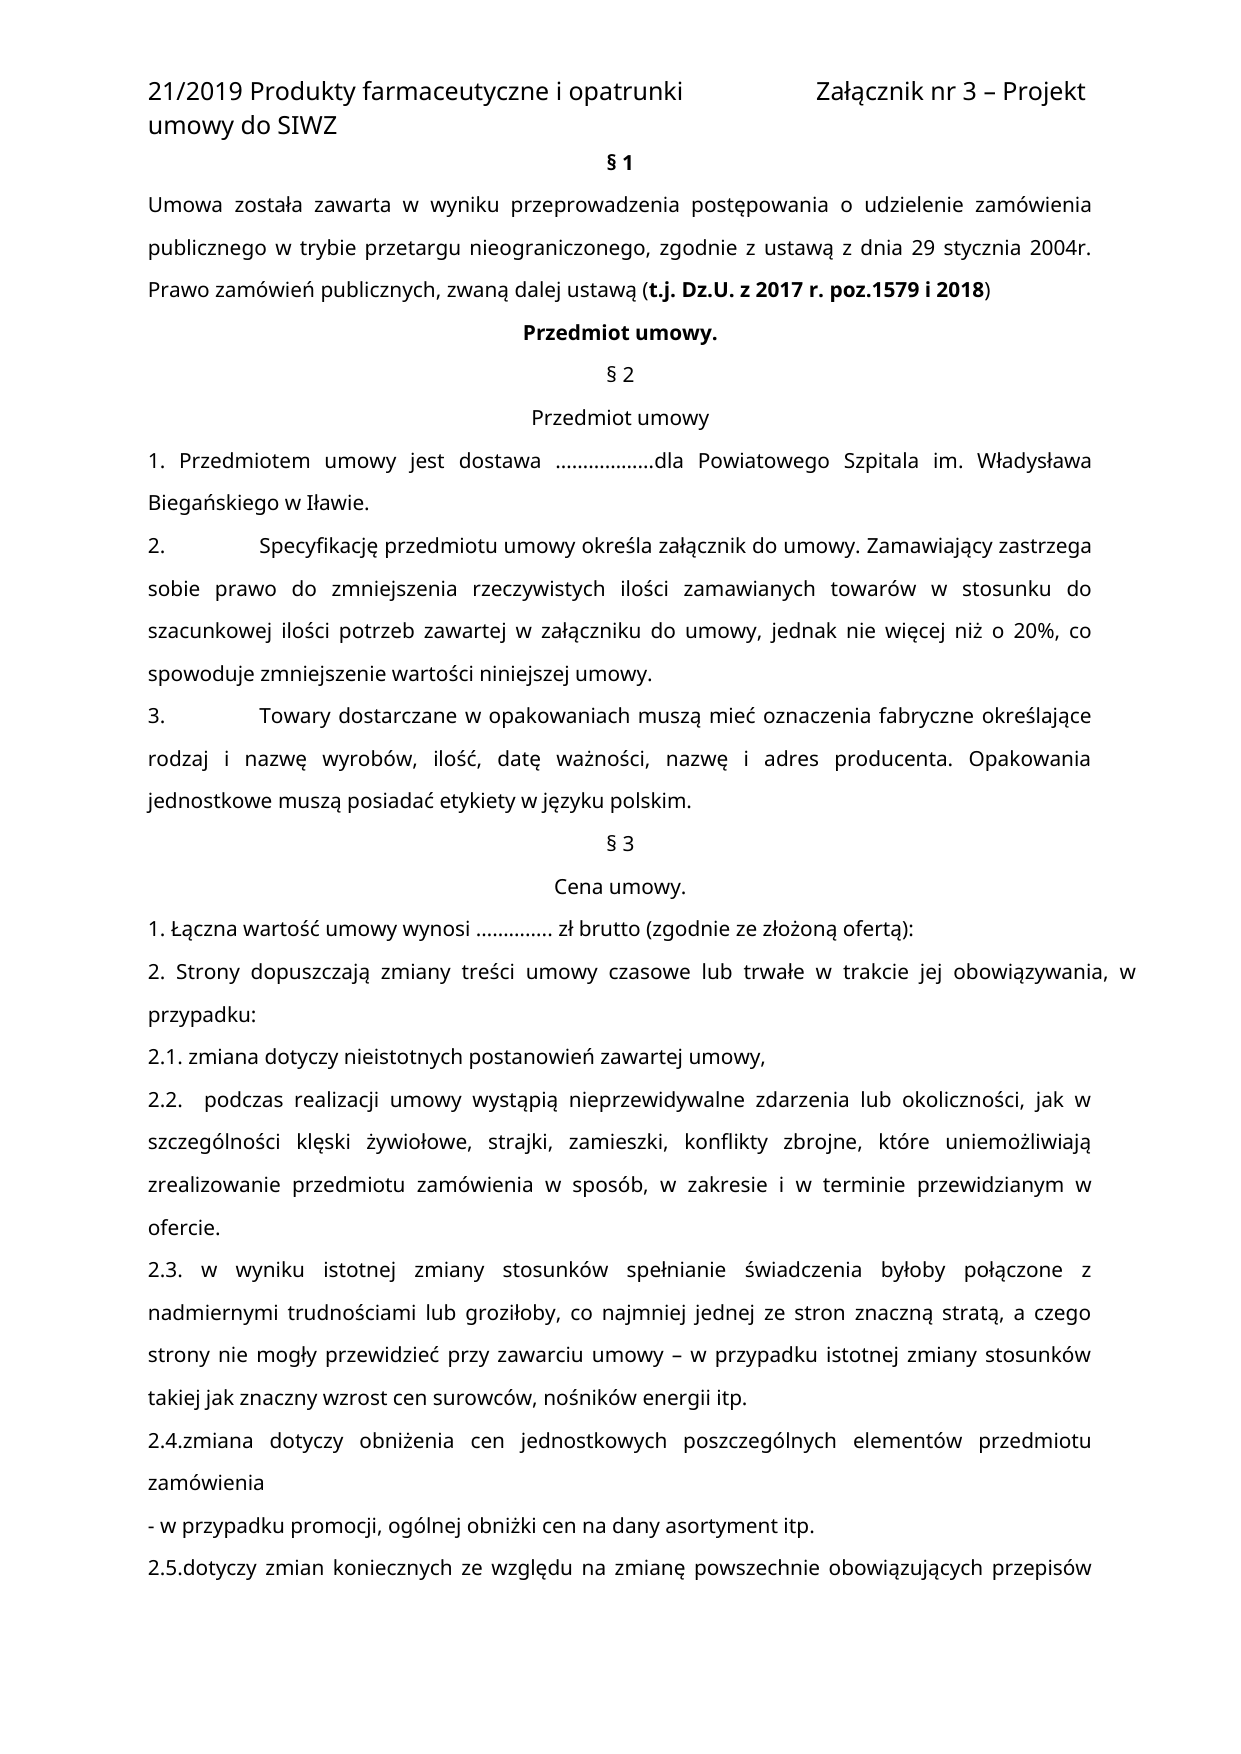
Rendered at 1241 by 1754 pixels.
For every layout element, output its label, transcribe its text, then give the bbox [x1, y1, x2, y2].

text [148, 1553, 1093, 1582]
text § 1 [148, 148, 1093, 176]
text Umowa została zawarta w wyniku przeprowadzenia postępowania o udzielenie zamówienia publicznego w trybie przetargu nieograniczonego, zgodnie z ustawą z dnia 29 stycznia 2004r. Prawo zamówień publicznych, zwaną dalej ustawą (t.j. Dz.U. z 2017 r. poz.1579 i 2018) [148, 190, 1093, 304]
text § 2 [148, 361, 1093, 389]
text 1. Łączna wartość umowy wynosi ………….. zł brutto (zgodnie ze złożoną ofertą): [148, 914, 1093, 943]
text 2.3. w wyniku istotnej zmiany stosunków spełnianie świadczenia byłoby połączone z nadmiernymi trudnościami lub groziłoby, co najmniej jednej ze stron znaczną stratą, a czego strony nie mogły przewidzieć przy zawarciu umowy – w przypadku istotnej zmiany stosunków takiej jak znaczny wzrost cen surowców, nośników energii itp. [148, 1255, 1093, 1412]
text Przedmiot umowy [148, 403, 1093, 432]
text 2.4.zmiana dotyczy obniżenia cen jednostkowych poszczególnych elementów przedmiotu zamówienia [148, 1426, 1093, 1497]
text Przedmiot umowy. [148, 318, 1093, 346]
text § 3 [148, 829, 1093, 858]
text 2.1. zmiana dotyczy nieistotnych postanowień zawartej umowy, [148, 1042, 1093, 1071]
text - w przypadku promocji, ogólnej obniżki cen na dany asortyment itp. [148, 1511, 1093, 1539]
text Cena umowy. [148, 872, 1093, 900]
text 2.2. podczas realizacji umowy wystąpią nieprzewidywalne zdarzenia lub okoliczności, jak w szczególności klęski żywiołowe, strajki, zamieszki, konflikty zbrojne, które uniemożliwiają zrealizowanie przedmiotu zamówienia w sposób, w zakresie i w terminie przewidzianym w ofercie. [148, 1085, 1093, 1241]
text 1. Przedmiotem umowy jest dostawa ………………dla Powiatowego Szpitala im. Władysława Biegańskiego w Iławie. [148, 446, 1093, 517]
list Specyfikację przedmiotu umowy określa załącznik do umowy. Zamawiający zastrzega sobie prawo do zmniejszenia rzeczywistych ilości zamawianych towarów w stosunku do szacunkowej ilości potrzeb zawartej w załączniku do umowy, jednak nie więcej niż o 20%, co spowoduje zmniejszenie wartości niniejszej umowy. [148, 531, 1093, 687]
text 2. Strony dopuszczają zmiany treści umowy czasowe lub trwałe w trakcie jej obowiązywania, w przypadku: [148, 957, 1138, 1028]
list Towary dostarczane w opakowaniach muszą mieć oznaczenia fabryczne określające rodzaj i nazwę wyrobów, ilość, datę ważności, nazwę i adres producenta. Opakowania jednostkowe muszą posiadać etykiety w języku polskim. [148, 701, 1093, 815]
